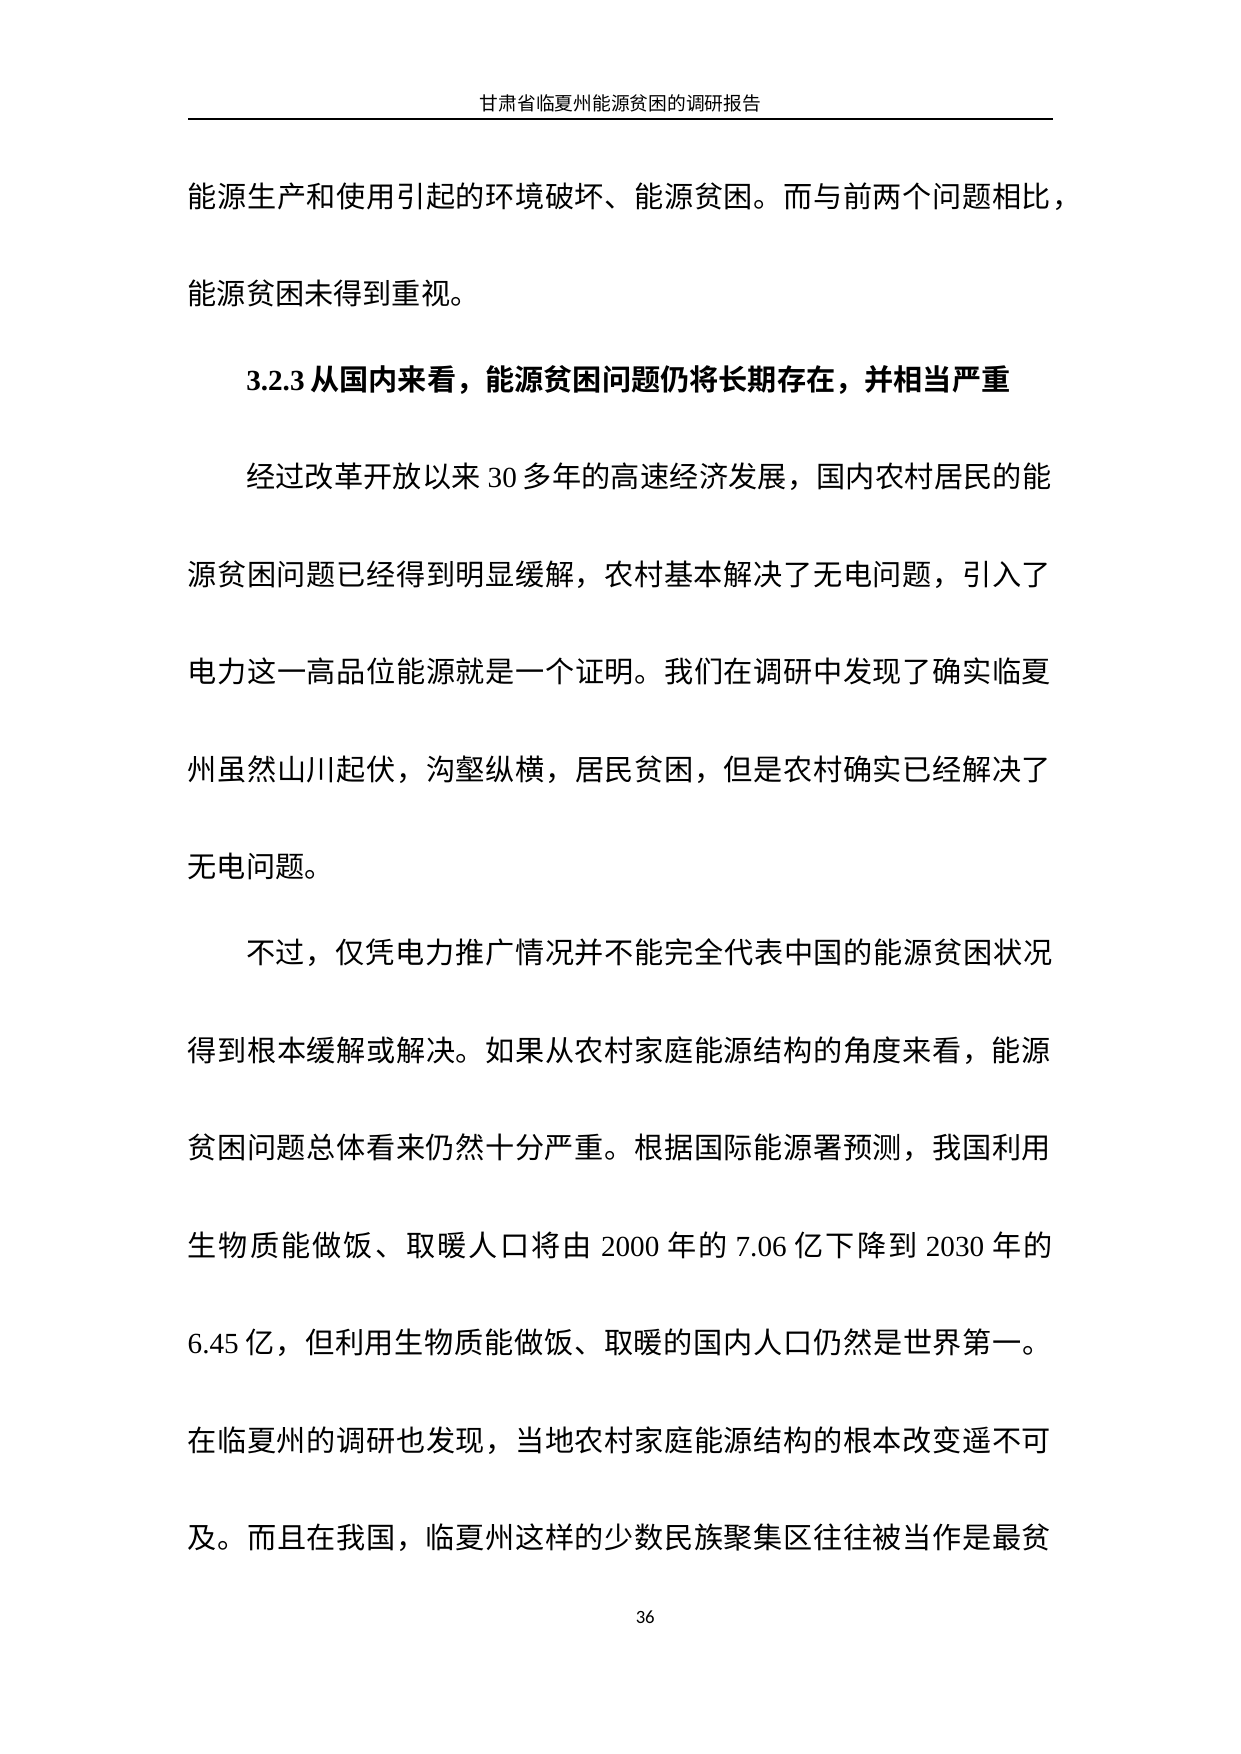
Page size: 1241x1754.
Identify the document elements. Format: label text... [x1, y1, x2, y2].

text 经过改革开放以来30多年的高速经济发展，国内农村居民的能源贫困问题已经得到明显缓解，农村基本解决了无电问题，引入了电力这一高品位能源就是一个证明。我们在调研中发现了确实临夏州虽然山川起伏，沟壑纵横，居民贫困，但是农村确实已经解决了无电问题。 [187, 442, 1053, 897]
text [187, 162, 1053, 324]
text 3.2.3从国内来看，能源贫困问题仍将长期存在，并相当严重 [187, 346, 1053, 411]
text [187, 918, 1053, 1568]
